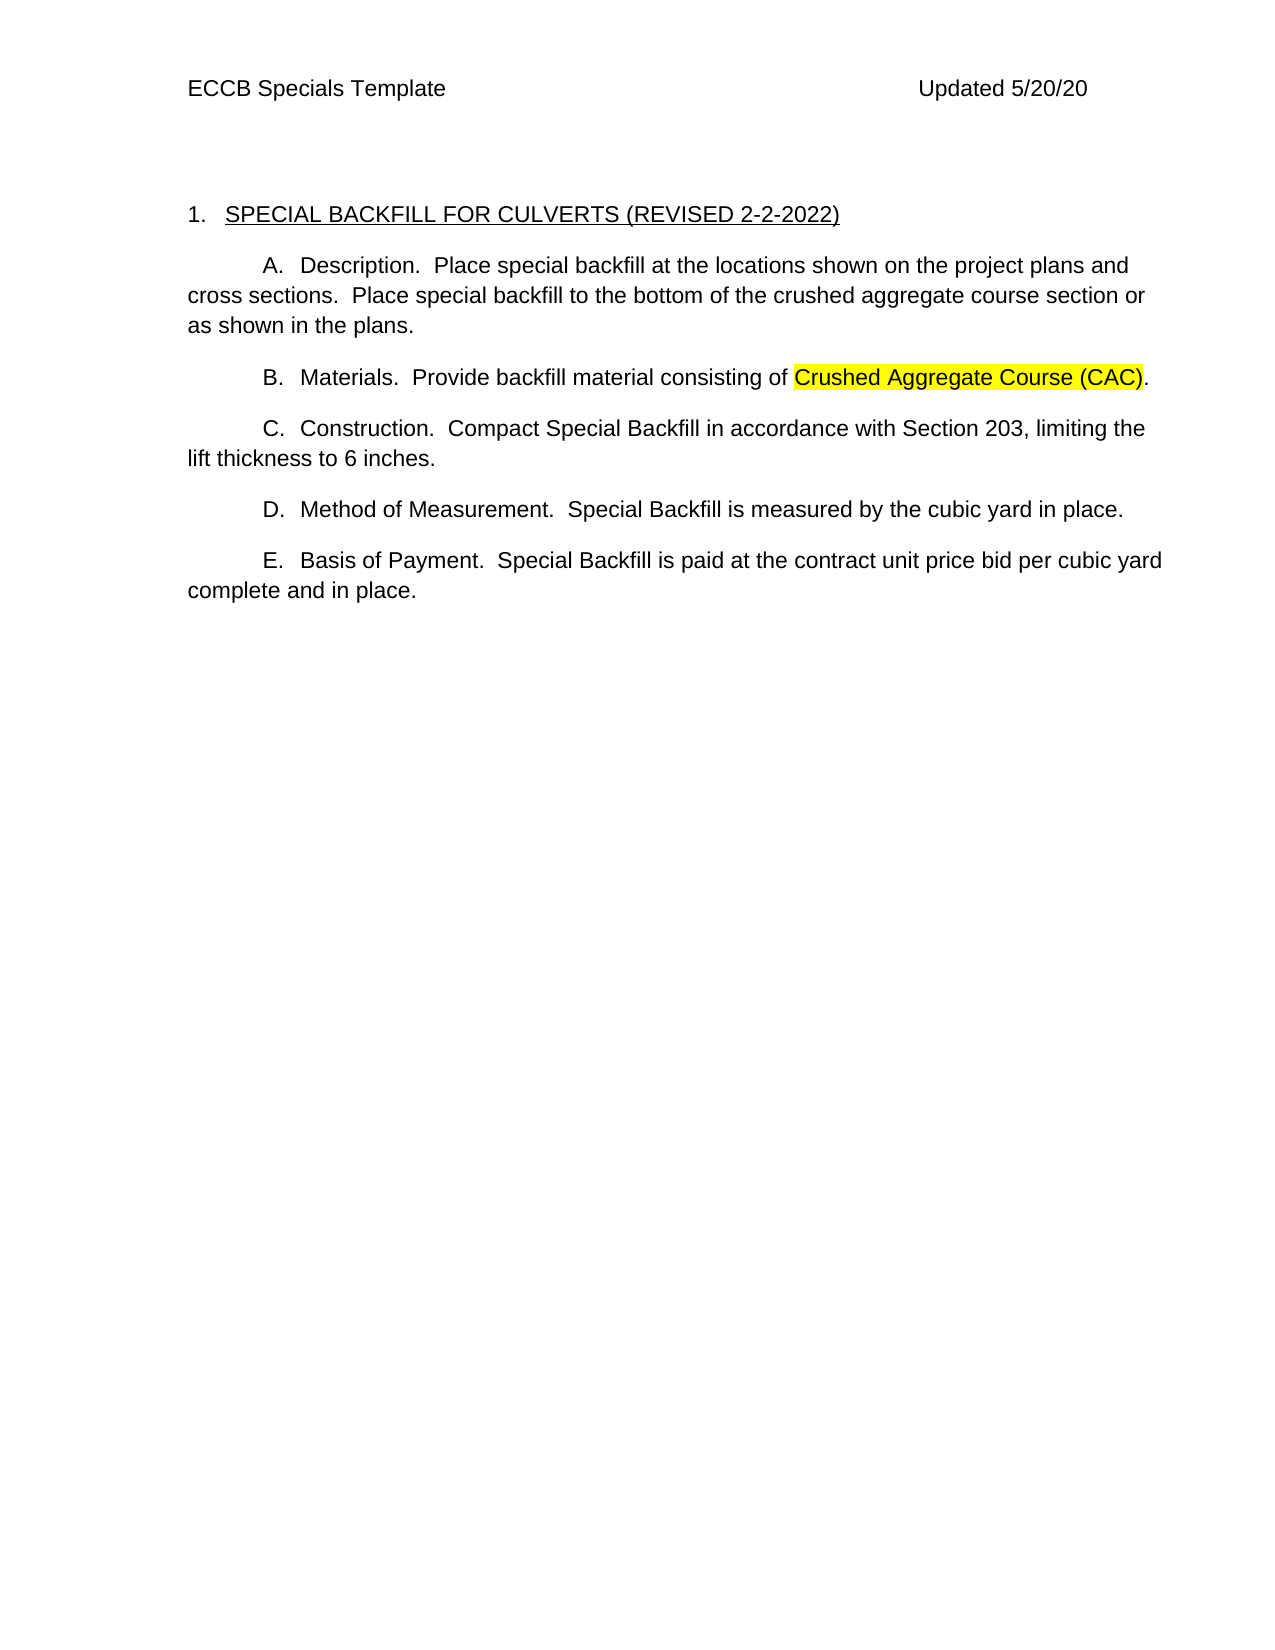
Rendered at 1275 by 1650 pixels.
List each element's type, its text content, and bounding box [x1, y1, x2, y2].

text Method of Measurement. Special Backfill is measured by the cubic yard in place. [187, 496, 1162, 522]
text Basis of Payment. Special Backfill is paid at the contract unit price bid per cubic yard complete and in place. [187, 547, 1162, 603]
text SPECIAL BACKFILL FOR CULVERTs (revised 2-2-2022) [187, 201, 1162, 227]
text Materials. Provide backfill material consisting of Crushed Aggregate Course (CAC). [187, 363, 1162, 390]
text Description. Place special backfill at the locations shown on the project plans and cross sections. Place special backfill to the bottom of the crushed aggregate course section or as shown in the plans. [187, 252, 1162, 339]
text Construction. Compact Special Backfill in accordance with Section 203, limiting the lift thickness to 6 inches. [187, 414, 1162, 471]
